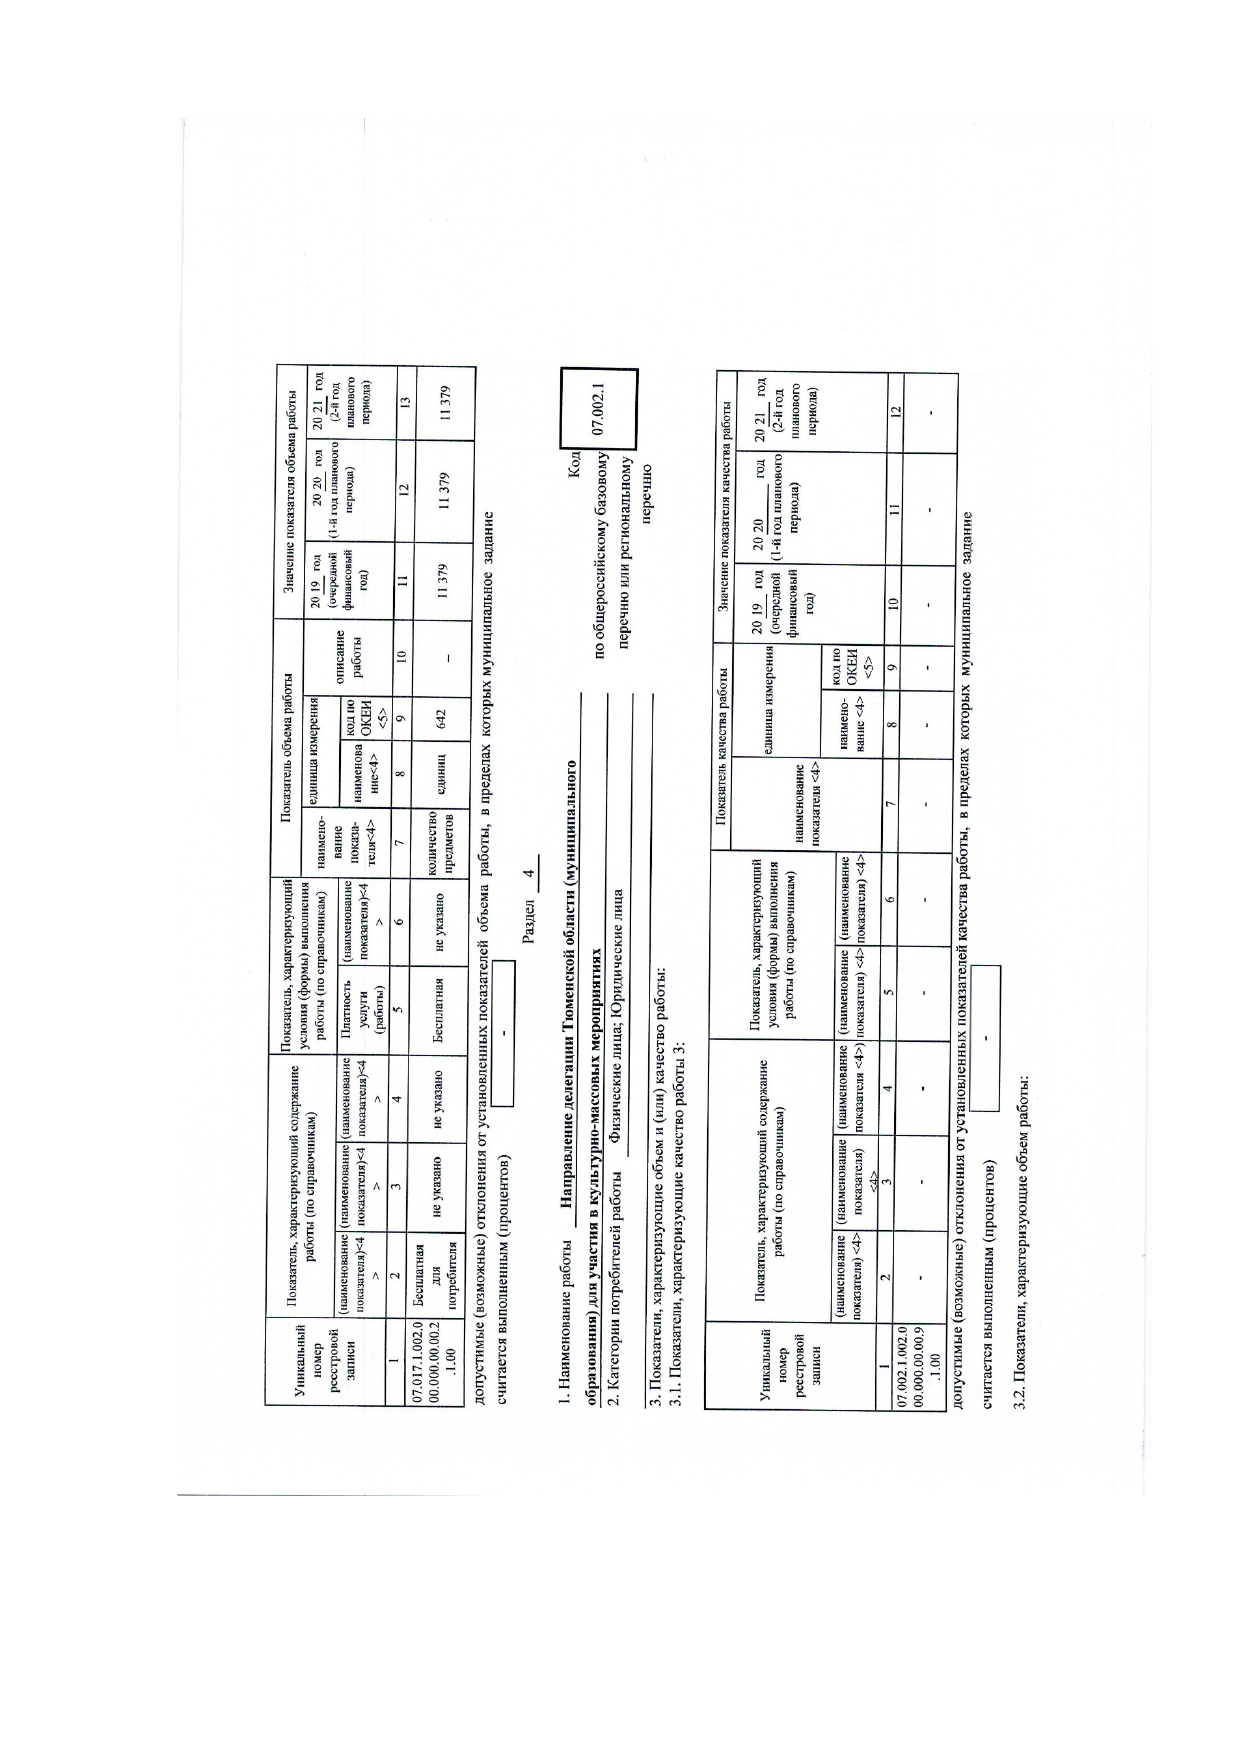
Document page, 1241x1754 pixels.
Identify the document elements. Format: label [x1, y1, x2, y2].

picture [177, 118, 1153, 1496]
